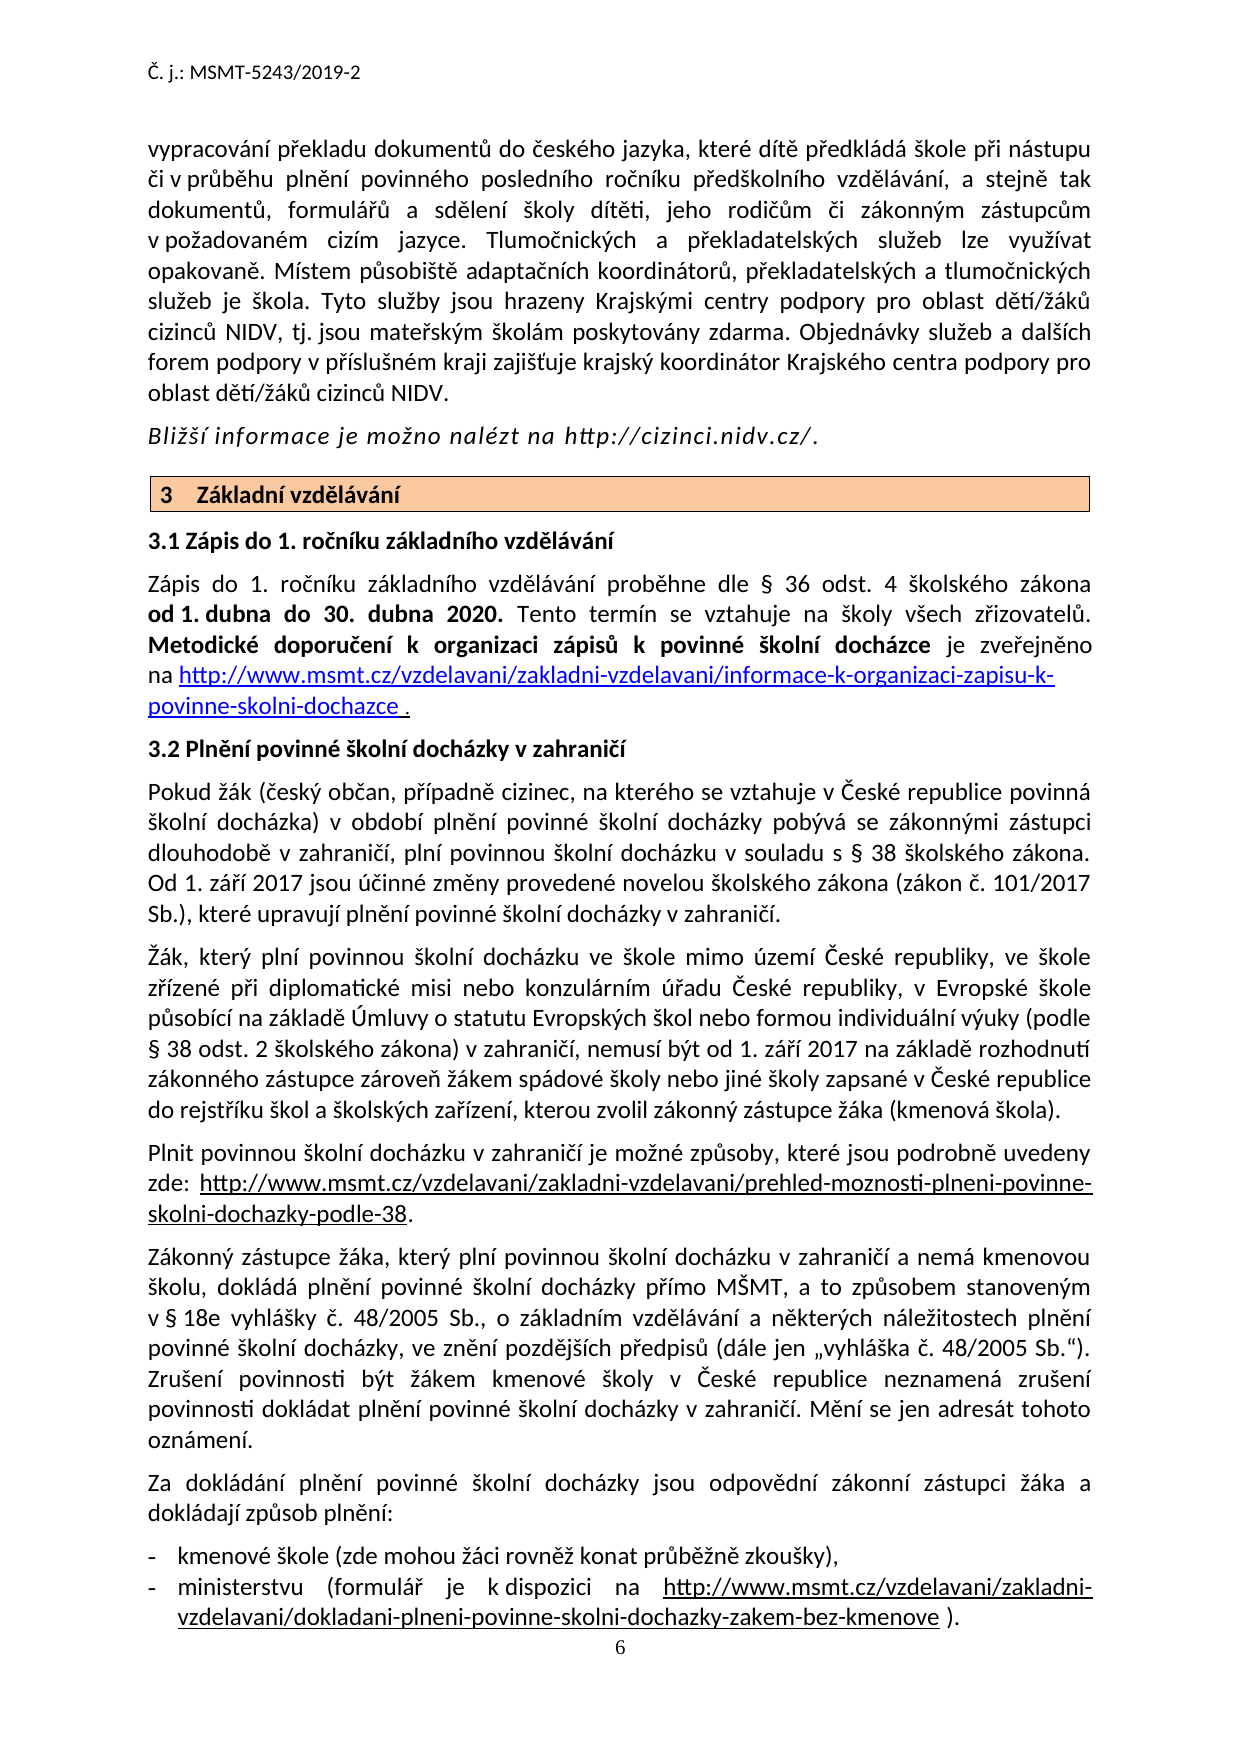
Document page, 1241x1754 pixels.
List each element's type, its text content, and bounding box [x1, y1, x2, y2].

subtitle Základní vzdělávání [151, 477, 1089, 511]
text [148, 133, 1092, 408]
text Plnit povinnou školní docházku v zahraničí je možné způsoby, které jsou podrobně uvedeny zde: http://www.msmt.cz/vzdelavani/zakladni-vzdelavani/prehled-moznosti-plneni-povinne-skolni-dochazky-podle-38. [148, 1137, 1092, 1228]
list ministerstvu (formulář je k dispozici na http://www.msmt.cz/vzdelavani/zakladni-vzdelavani/dokladani-plneni-povinne-skolni-dochazky-zakem-bez-kmenove ). [148, 1571, 1092, 1632]
list kmenové škole (zde mohou žáci rovněž konat průběžně zkoušky), [148, 1541, 1092, 1571]
text Zákonný zástupce žáka, který plní povinnou školní docházku v zahraničí a nemá kmenovou školu, dokládá plnění povinné školní docházky přímo MŠMT, a to způsobem stanoveným v § 18e vyhlášky č. 48/2005 Sb., o základním vzdělávání a některých náležitostech plnění povinné školní docházky, ve znění pozdějších předpisů (dále jen „vyhláška č. 48/2005 Sb.“). Zrušení povinnosti být žákem kmenové školy v České republice neznamená zrušení povinnosti dokládat plnění povinné školní docházky v zahraničí. Mění se jen adresát tohoto oznámení. [148, 1241, 1092, 1454]
text Žák, který plní povinnou školní docházku ve škole mimo území České republiky, ve škole zřízené při diplomatické misi nebo konzulárním úřadu České republiky, v Evropské škole působící na základě Úmluvy o statutu Evropských škol nebo formou individuální výuky (podle § 38 odst. 2 školského zákona) v zahraničí, nemusí být od 1. září 2017 na základě rozhodnutí zákonného zástupce zároveň žákem spádové školy nebo jiné školy zapsané v České republice do rejstříku škol a školských zařízení, kterou zvolil zákonný zástupce žáka (kmenová škola). [148, 941, 1092, 1124]
text Zápis do 1. ročníku základního vzdělávání proběhne dle § 36 odst. 4 školského zákona od 1. dubna do 30. dubna 2020. Tento termín se vztahuje na školy všech zřizovatelů. Metodické doporučení k organizaci zápisů k povinné školní docházce je zveřejněno na http://www.msmt.cz/vzdelavani/zakladni-vzdelavani/informace-k-organizaci-zapisu-k-povinne-skolni-dochazce . [148, 568, 1092, 721]
text Bližší informace je možno nalézt na http://cizinci.nidv.cz/. [148, 420, 1092, 451]
text Pokud žák (český občan, případně cizinec, na kterého se vztahuje v České republice povinná školní docházka) v období plnění povinné školní docházky pobývá se zákonnými zástupci dlouhodobě v zahraničí, plní povinnou školní docházku v souladu s § 38 školského zákona. Od 1. září 2017 jsou účinné změny provedené novelou školského zákona (zákon č. 101/2017 Sb.), které upravují plnění povinné školní docházky v zahraničí. [148, 776, 1092, 929]
subtitle 3.1 Zápis do 1. ročníku základního vzdělávání [148, 525, 1092, 555]
text Za dokládání plnění povinné školní docházky jsou odpovědní zákonní zástupci žáka a dokládají způsob plnění: [148, 1467, 1092, 1528]
subtitle 3.2 Plnění povinné školní docházky v zahraničí [148, 733, 1092, 763]
